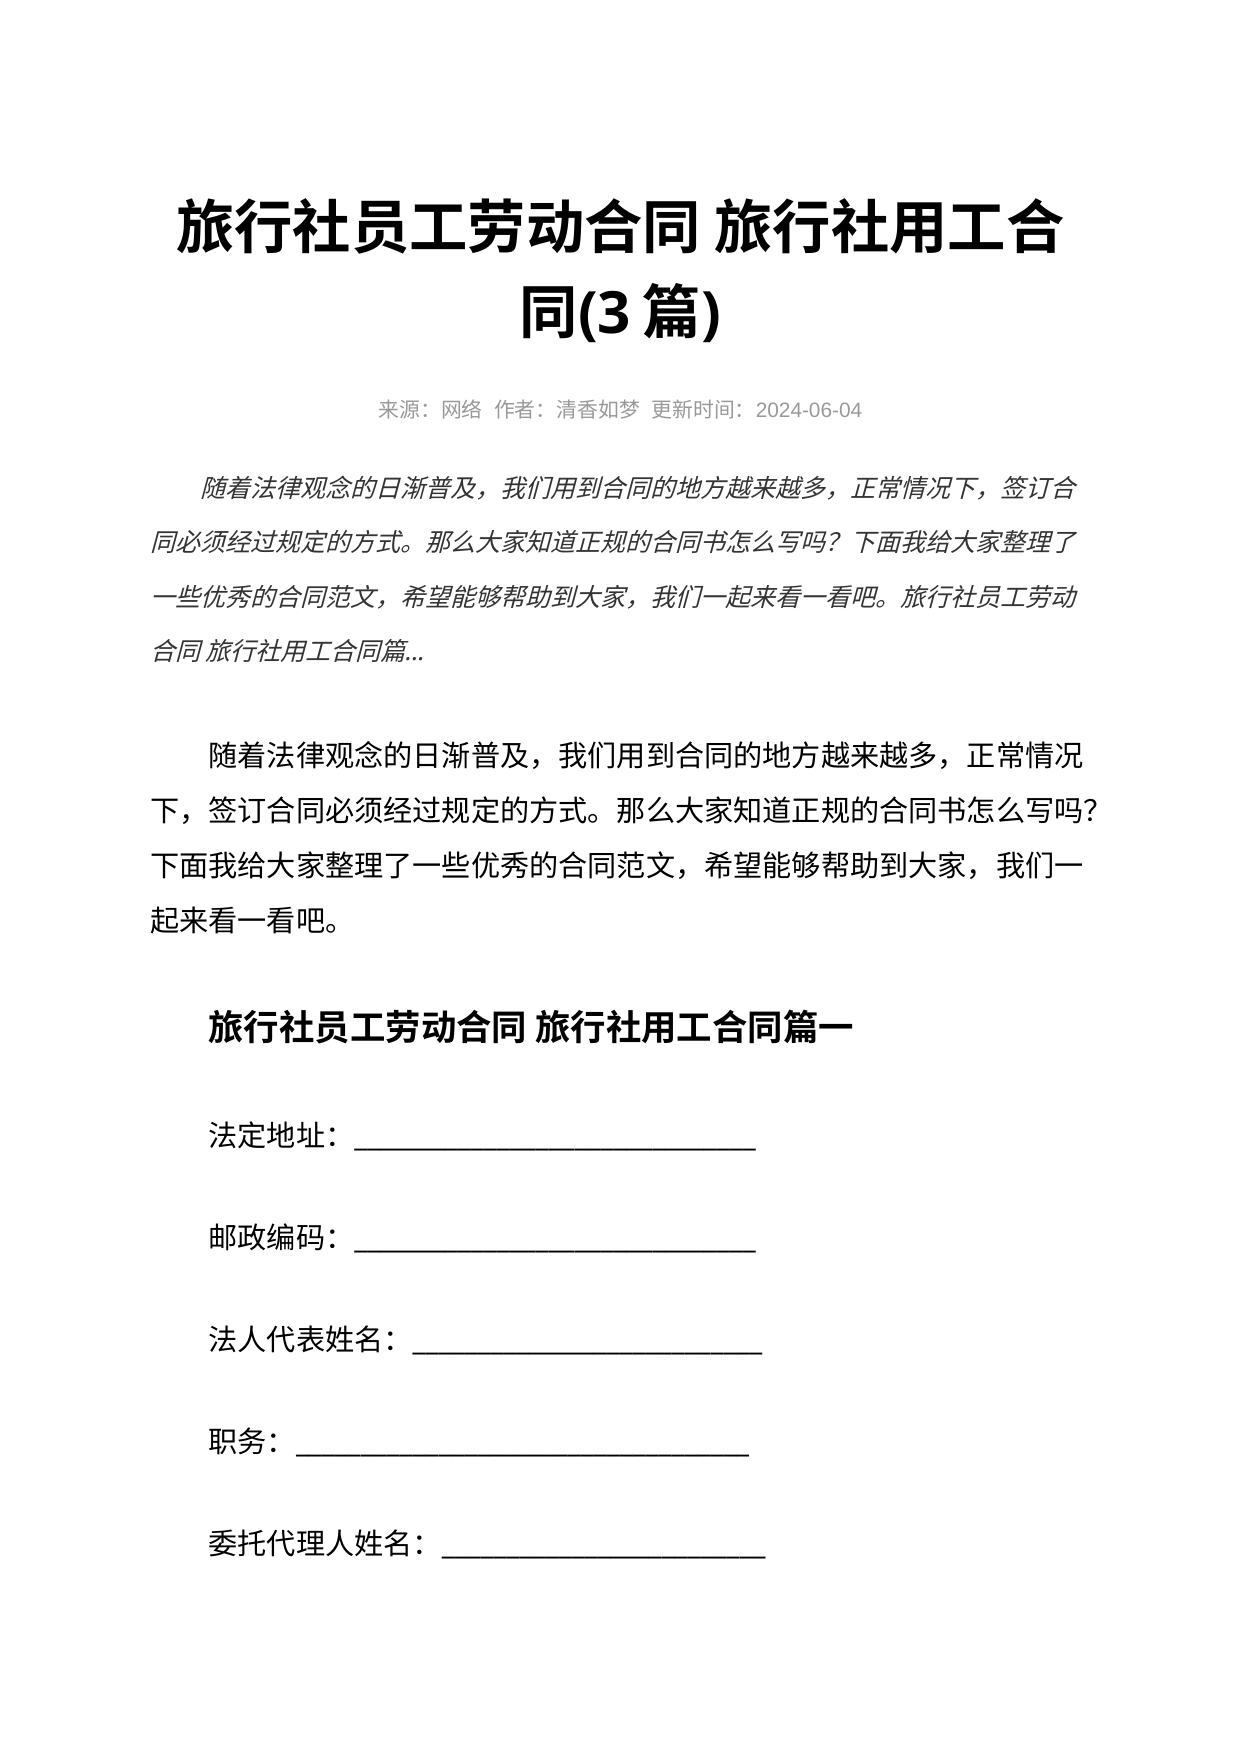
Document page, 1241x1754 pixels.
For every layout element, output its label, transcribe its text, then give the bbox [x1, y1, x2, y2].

text 职务：___________________________________ [150, 1418, 1090, 1461]
text 邮政编码：_______________________________ [150, 1214, 1090, 1257]
text 来源：网络 作者：清香如梦 更新时间：2024-06-04 [150, 397, 1090, 421]
text 法定地址：_______________________________ [150, 1112, 1090, 1155]
text 委托代理人姓名：_________________________ [150, 1520, 1090, 1563]
text 随着法律观念的日渐普及，我们用到合同的地方越来越多，正常情况下，签订合同必须经过规定的方式。那么大家知道正规的合同书怎么写吗？下面我给大家整理了一些优秀的合同范文，希望能够帮助到大家，我们一起来看一看吧。 [150, 733, 1090, 939]
subtitle 旅行社员工劳动合同 旅行社用工合同(3篇) [150, 181, 1090, 351]
text 随着法律观念的日渐普及，我们用到合同的地方越来越多，正常情况下，签订合同必须经过规定的方式。那么大家知道正规的合同书怎么写吗？下面我给大家整理了一些优秀的合同范文，希望能够帮助到大家，我们一起来看一看吧。旅行社员工劳动合同 旅行社用工合同篇... [150, 468, 1090, 668]
text 法人代表姓名：___________________________ [150, 1316, 1090, 1359]
text 旅行社员工劳动合同 旅行社用工合同篇一 [150, 999, 1090, 1050]
